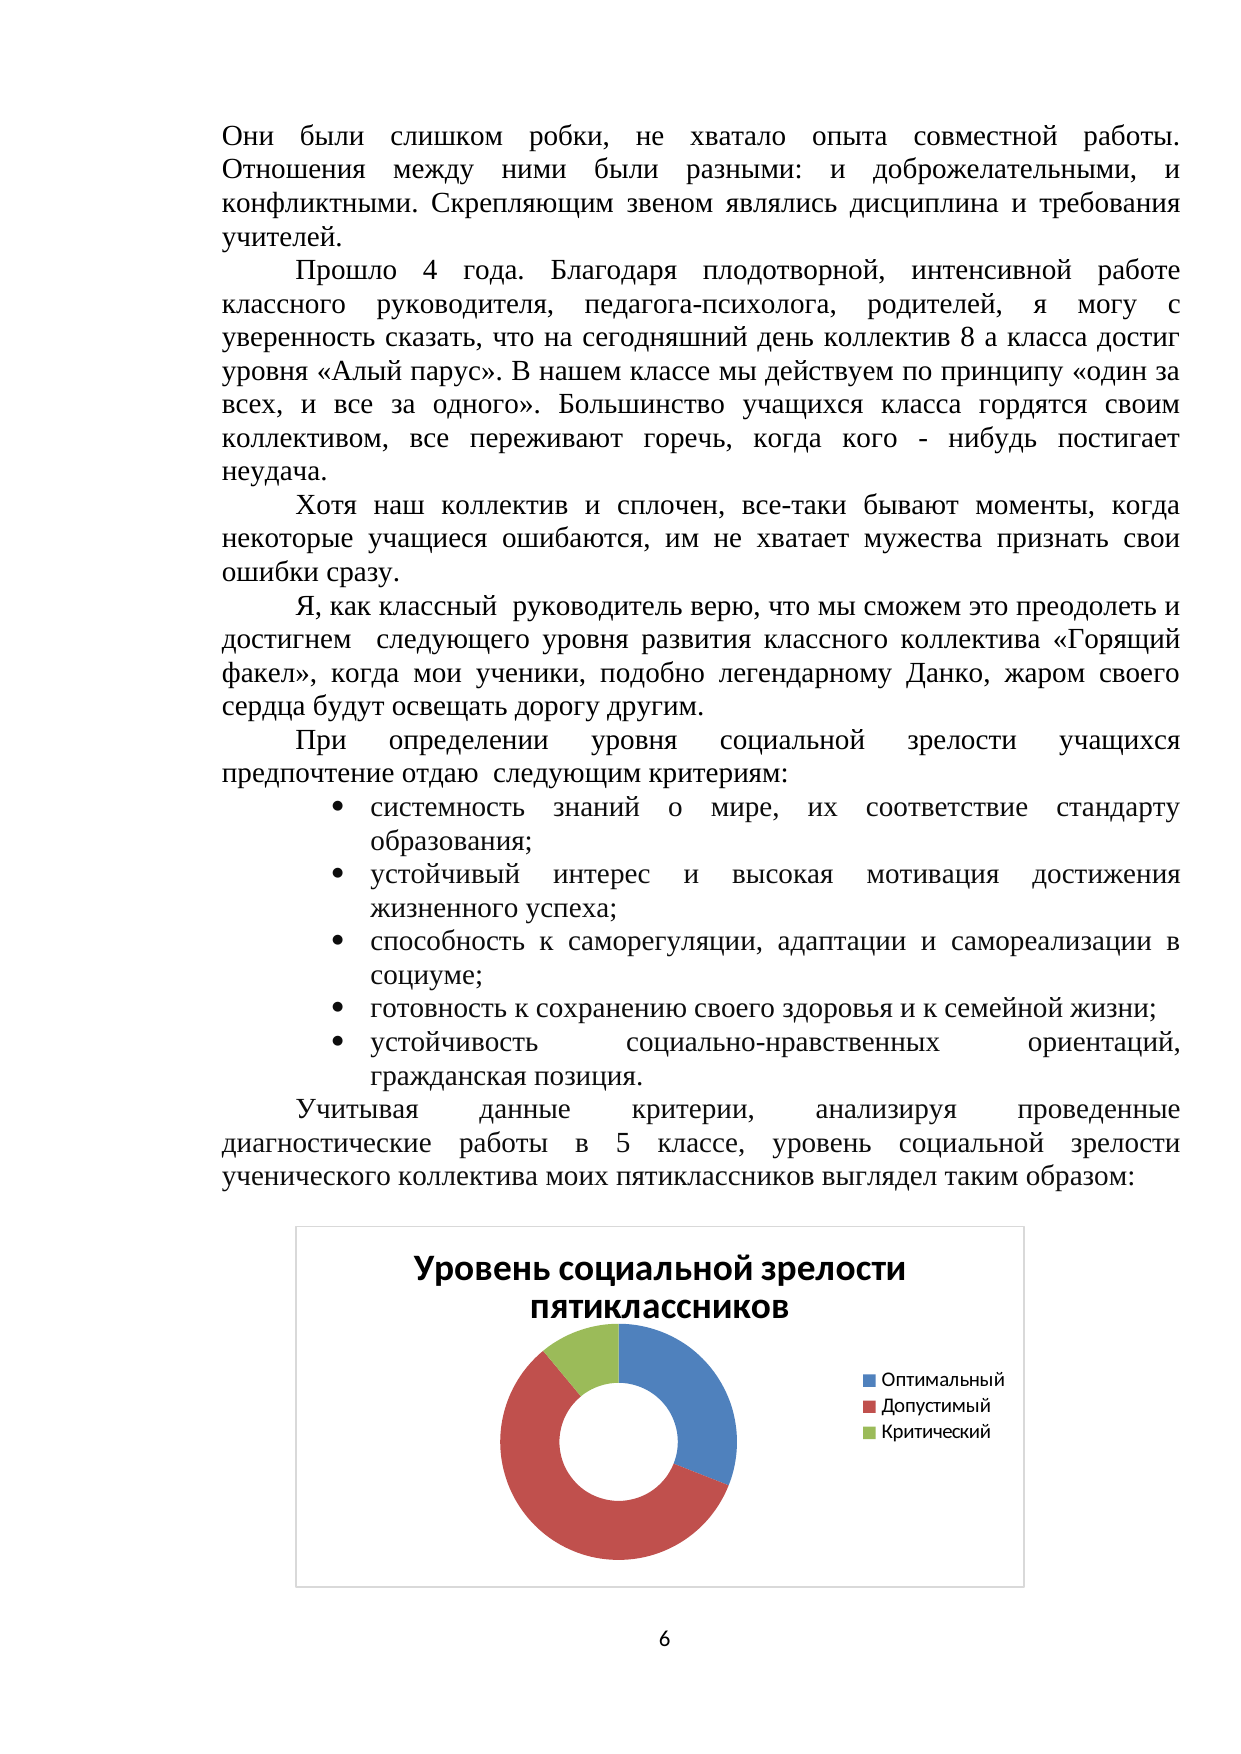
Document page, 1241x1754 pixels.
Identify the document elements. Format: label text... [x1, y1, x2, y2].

text Хотя наш коллектив и сплочен, все-таки бывают моменты, когда некоторые учащиеся ошибаются, им не хватает мужества признать свои ошибки сразу. [222, 487, 1181, 588]
text Я, как классный руководитель верю, что мы сможем это преодолеть и достигнем следующего уровня развития классного коллектива «Горящий факел», когда мои ученики, подобно легендарному Данко, жаром своего сердца будут освещать дорогу другим. [222, 588, 1181, 722]
text Учитывая данные критерии, анализируя проведенные диагностические работы в 5 классе, уровень социальной зрелости ученического коллектива моих пятиклассников выглядел таким образом: [222, 1091, 1181, 1192]
list готовность к сохранению своего здоровья и к семейной жизни; [333, 991, 1181, 1024]
text Прошло 4 года. Благодаря плодотворной, интенсивной работе классного руководителя, педагога-психолога, родителей, я могу с уверенность сказать, что на сегодняшний день коллектив 8 а класса достиг уровня «Алый парус». В нашем классе мы действуем по принципу «один за всех, и все за одного». Большинство учащихся класса гордятся своим коллективом, все переживают горечь, когда кого - нибудь постигает неудача. [222, 252, 1181, 487]
list устойчивость социально-нравственных ориентаций, гражданская позиция. [333, 1024, 1181, 1091]
list системность знаний о мире, их соответствие стандарту образования; [333, 789, 1181, 856]
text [222, 118, 1181, 252]
list устойчивый интерес и высокая мотивация достижения жизненного успеха; [333, 856, 1181, 923]
list способность к саморегуляции, адаптации и самореализации в социуме; [333, 923, 1181, 991]
text При определении уровня социальной зрелости учащихся предпочтение отдаю следующим критериям: [222, 722, 1181, 789]
